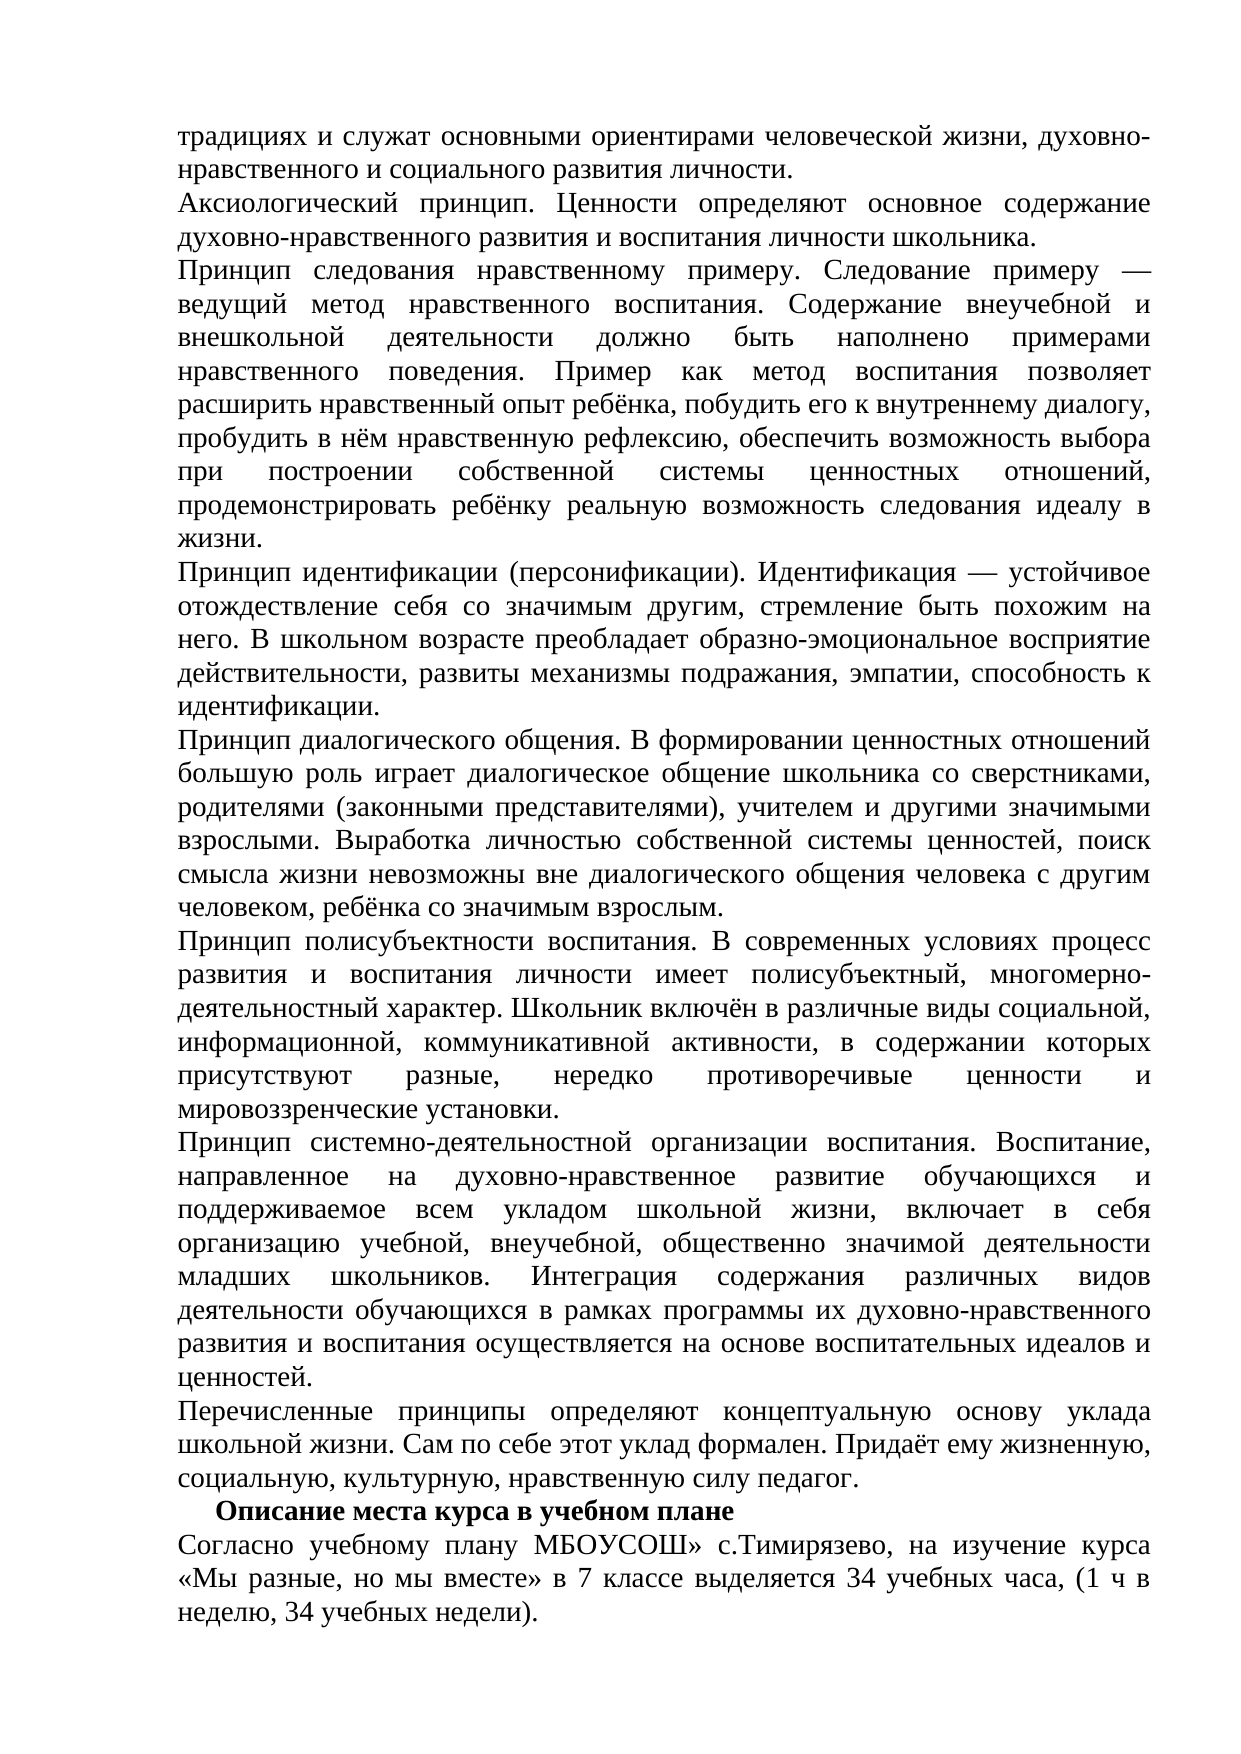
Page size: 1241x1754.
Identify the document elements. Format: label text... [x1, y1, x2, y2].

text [177, 118, 1152, 185]
text Аксиологический принцип. Ценности определяют основное содержание духовно-нравственного развития и воспитания личности школьника. [177, 185, 1152, 252]
text Принцип следования нравственному примеру. Следование примеру — ведущий метод нравственного воспитания. Содержание внеучебной и внешкольной деятельности должно быть наполнено примерами нравственного поведения. Пример как метод воспитания позволяет расширить нравственный опыт ребёнка, побудить его к внутреннему диалогу, пробудить в нём нравственную рефлексию, обеспечить возможность выбора при построении собственной системы ценностных отношений, продемонстрировать ребёнку реальную возможность следования идеалу в жизни. [177, 252, 1152, 554]
text Принцип полисубъектности воспитания. В современных условиях процесс развития и воспитания личности имеет полисубъектный, многомерно-деятельностный характер. Школьник включён в различные виды социальной, информационной, коммуникативной активности, в содержании которых присутствуют разные, нередко противоречивые ценности и мировоззренческие установки. [177, 923, 1152, 1124]
text Перечисленные принципы определяют концептуальную основу уклада школьной жизни. Сам по себе этот уклад формален. Придаёт ему жизненную, социальную, культурную, нравственную силу педагог. [177, 1393, 1152, 1493]
text Описание места курса в учебном плане [215, 1493, 1152, 1527]
text Принцип диалогического общения. В формировании ценностных отношений большую роль играет диалогическое общение школьника со сверстниками, родителями (законными представителями), учителем и другими значимыми взрослыми. Выработка личностью собственной системы ценностей, поиск смысла жизни невозможны вне диалогического общения человека с другим человеком, ребёнка со значимым взрослым. [177, 722, 1152, 923]
text Принцип системно-деятельностной организации воспитания. Воспитание, направленное на духовно-нравственное развитие обучающихся и поддерживаемое всем укладом школьной жизни, включает в себя организацию учебной, внеучебной, общественно значимой деятельности младших школьников. Интеграция содержания различных видов деятельности обучающихся в рамках программы их духовно-нравственного развития и воспитания осуществляется на основе воспитательных идеалов и ценностей. [177, 1124, 1152, 1393]
text Согласно учебному плану МБОУСОШ» с.Тимирязево, на изучение курса «Мы разные, но мы вместе» в 7 классе выделяется 34 учебных часа, (1 ч в неделю, 34 учебных недели). [177, 1527, 1152, 1627]
text Принцип идентификации (персонификации). Идентификация — устойчивое отождествление себя со значимым другим, стремление быть похожим на него. В школьном возрасте преобладает образно-эмоциональное восприятие действительности, развиты механизмы подражания, эмпатии, способность к идентификации. [177, 554, 1152, 722]
